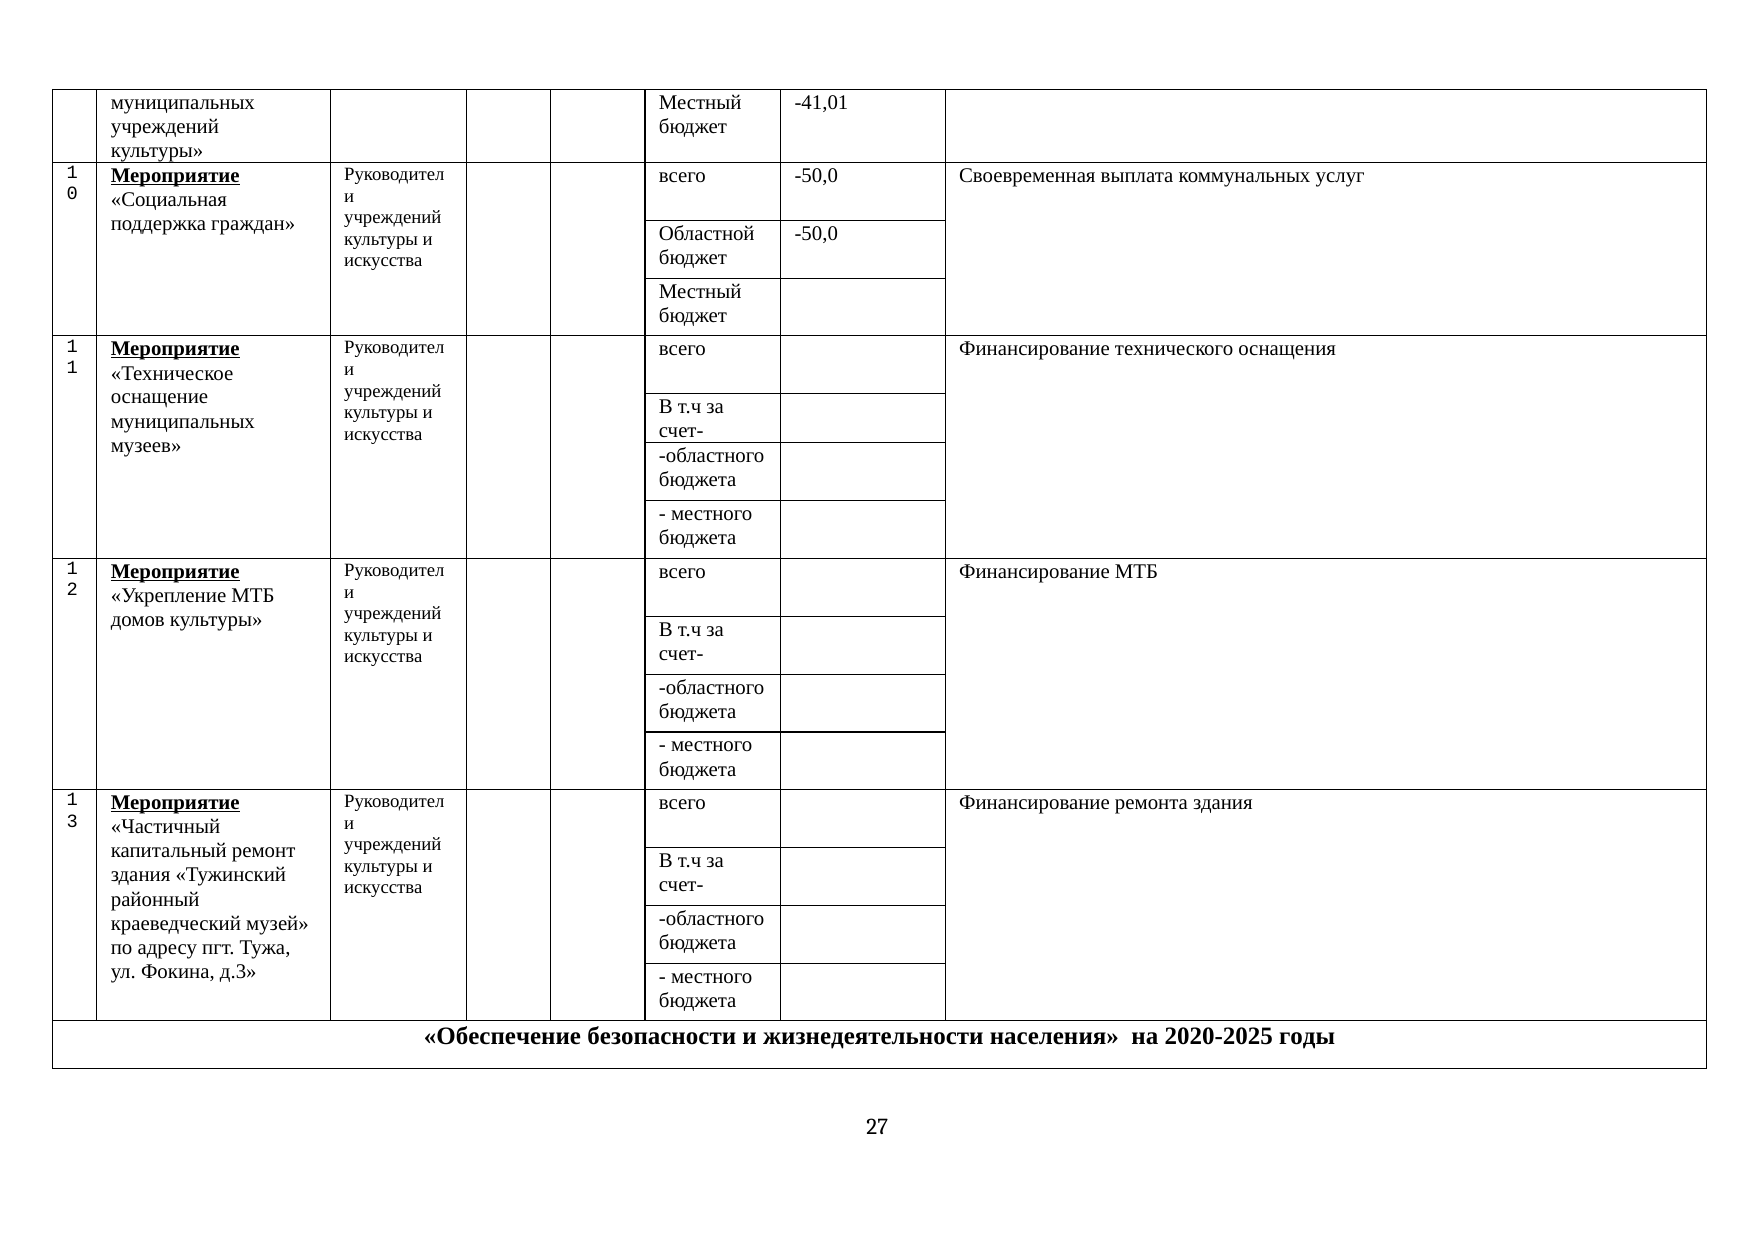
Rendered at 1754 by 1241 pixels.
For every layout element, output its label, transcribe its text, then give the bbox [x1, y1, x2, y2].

table_cell Мероприятие «Социальная поддержка граждан» [97, 163, 330, 335]
table_cell [551, 559, 644, 789]
table_cell всего [646, 559, 780, 616]
table_cell [781, 279, 945, 335]
table_cell -41,01 [781, 90, 945, 162]
table_cell В т.ч за счет- [646, 394, 780, 442]
table_cell «Обеспечение безопасности и жизнедеятельности населения» на 2020-2025 годы [53, 1021, 1706, 1068]
table_cell Своевременная выплата коммунальных услуг [946, 163, 1706, 335]
table_cell [781, 617, 945, 673]
table_cell -50,0 [781, 163, 945, 220]
table_cell -областного бюджета [646, 906, 780, 963]
table_cell всего [646, 336, 780, 393]
table_cell Местный бюджет [646, 279, 780, 335]
table_cell [551, 790, 644, 1020]
table_cell [781, 394, 945, 442]
table_cell Областной бюджет [646, 221, 780, 277]
table_cell Мероприятие «Укрепление МТБ домов культуры» [97, 559, 330, 789]
table_cell -областного бюджета [646, 675, 780, 731]
table_cell [551, 336, 644, 558]
table_cell всего [646, 163, 780, 220]
table_cell [781, 443, 945, 500]
table_cell [781, 964, 945, 1020]
table_cell 10 [53, 163, 96, 335]
table_cell Руководители учреждений культуры и искусства [331, 336, 466, 558]
table_cell Финансирование ремонта здания [946, 790, 1706, 1020]
table_cell Мероприятие «Частичный капитальный ремонт здания «Тужинский районный краеведческий музей» по адресу пгт. Тужа, ул. Фокина, д.3» [97, 790, 330, 1020]
table_cell Руководители учреждений культуры и искусства [331, 790, 466, 1020]
table_cell В т.ч за счет- [646, 848, 780, 905]
table_cell Мероприятие «Техническое оснащение муниципальных музеев» [97, 336, 330, 558]
table_cell [781, 336, 945, 393]
table_cell Финансирование МТБ [946, 559, 1706, 789]
table_cell [551, 163, 644, 335]
table_cell 12 [53, 559, 96, 789]
table_cell 11 [53, 336, 96, 558]
table_cell [781, 559, 945, 616]
table_cell всего [646, 790, 780, 847]
table_cell 13 [53, 790, 96, 1020]
table_cell [781, 790, 945, 847]
table_cell Финансирование технического оснащения [946, 336, 1706, 558]
table_cell [467, 790, 550, 1020]
table_cell [781, 848, 945, 905]
table_cell Руководители учреждений культуры и искусства [331, 559, 466, 789]
table_cell [781, 675, 945, 731]
table_cell Местный бюджет [646, 90, 780, 162]
table_cell - местного бюджета [646, 501, 780, 558]
table_cell [467, 559, 550, 789]
table_cell [781, 733, 945, 789]
table_cell [467, 163, 550, 335]
table_cell [467, 336, 550, 558]
table_cell Руководители учреждений культуры и искусства [331, 163, 466, 335]
table_cell -50,0 [781, 221, 945, 277]
table_cell [781, 501, 945, 558]
table_cell [781, 906, 945, 963]
table_cell В т.ч за счет- [646, 617, 780, 673]
table_cell - местного бюджета [646, 733, 780, 789]
table_cell - местного бюджета [646, 964, 780, 1020]
table_cell -областного бюджета [646, 443, 780, 500]
